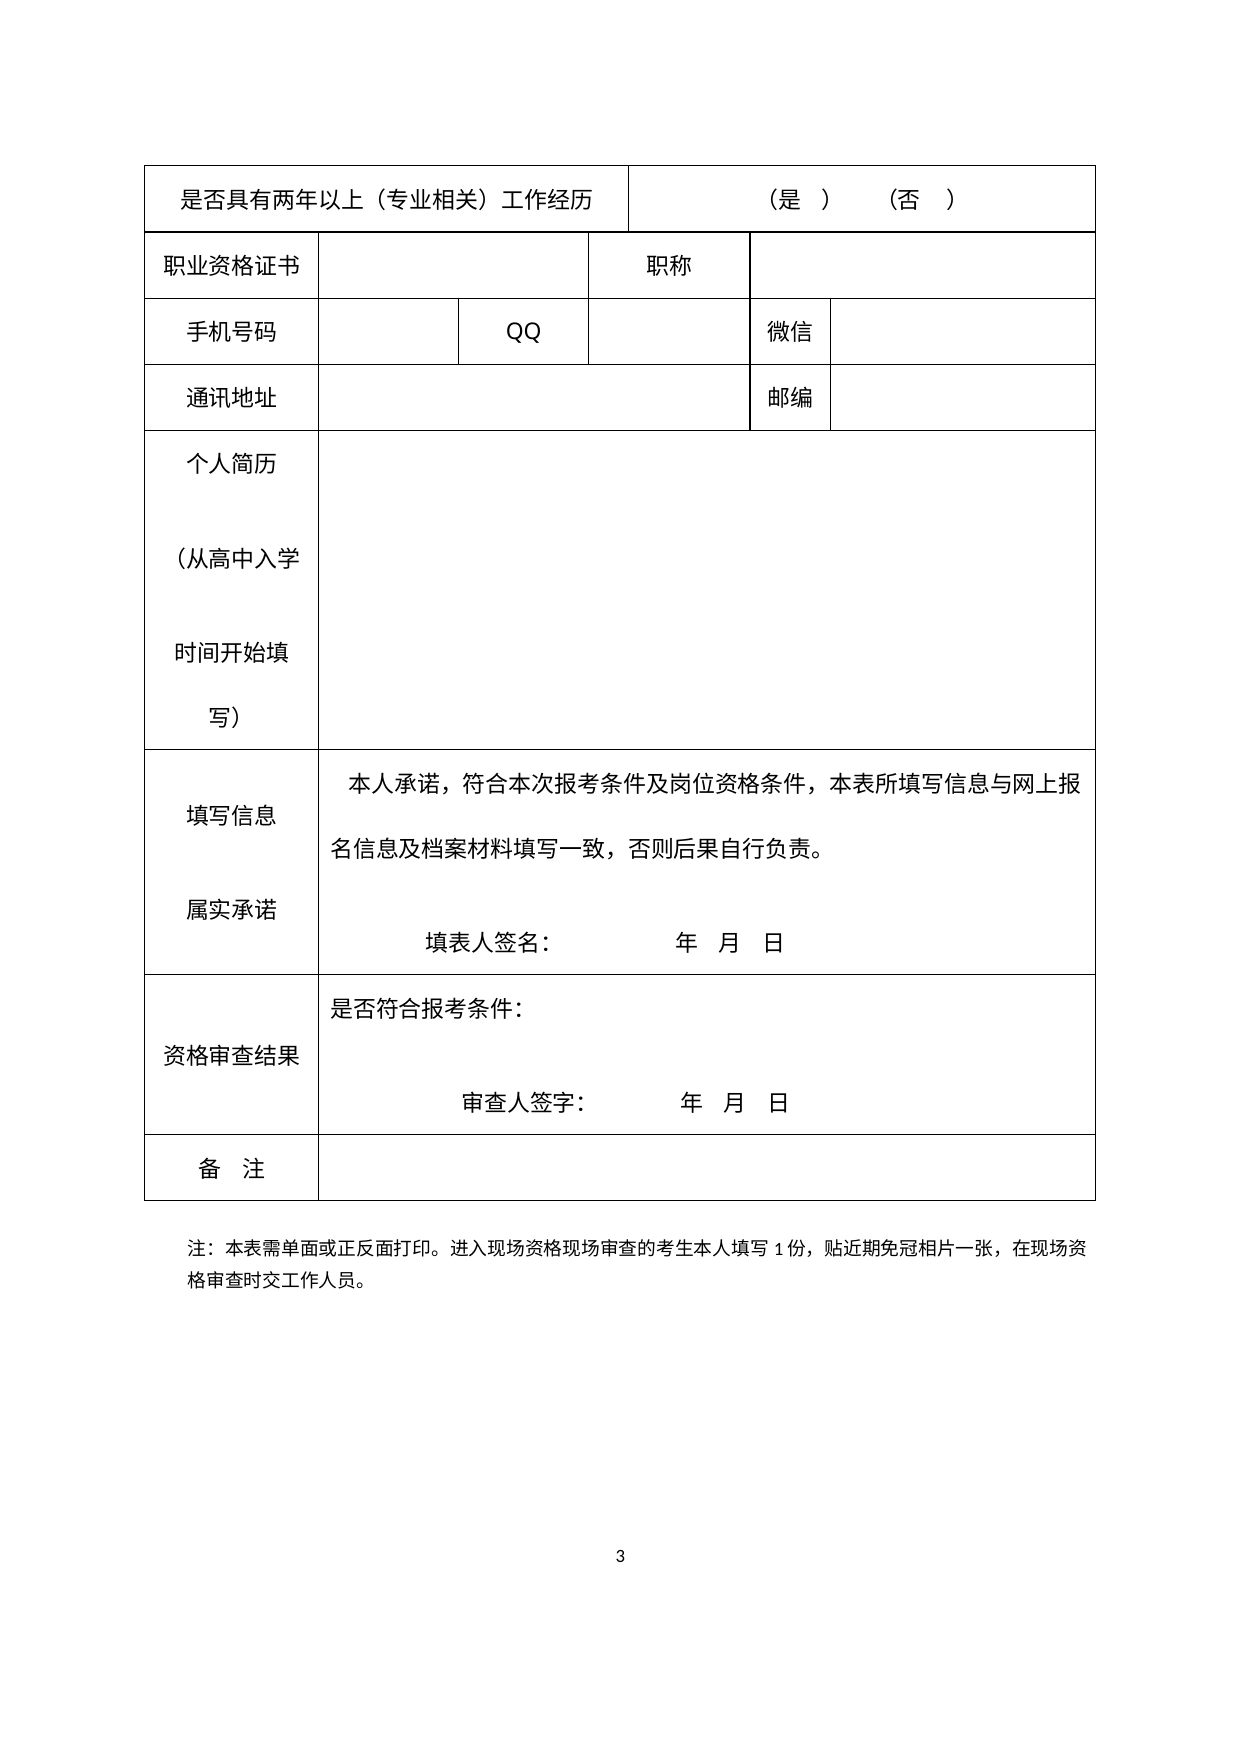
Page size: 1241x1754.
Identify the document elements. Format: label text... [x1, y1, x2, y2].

table_cell 资格审查结果 [145, 975, 318, 1134]
table_cell QQ [459, 299, 588, 363]
table_cell [319, 431, 1095, 749]
table_cell 职称 [589, 233, 749, 297]
table_cell 是否具有两年以上（专业相关）工作经历 [145, 166, 628, 231]
table_cell [831, 299, 1095, 363]
table_cell [319, 1135, 1095, 1200]
table_cell 填写信息 属实承诺 [145, 750, 318, 974]
text 注：本表需单面或正反面打印。进入现场资格现场审查的考生本人填写1份，贴近期免冠相片一张，在现场资格审查时交工作人员。 [187, 1231, 1087, 1296]
table_cell （是 ） （否 ） [629, 166, 1095, 231]
table_cell 邮编 [751, 365, 830, 429]
table_cell 个人简历 （从高中入学 时间开始填写） [145, 431, 318, 749]
table_cell 通讯地址 [145, 365, 318, 429]
table_cell 手机号码 [145, 299, 318, 363]
table_cell 微信 [751, 299, 830, 363]
table_cell 本人承诺，符合本次报考条件及岗位资格条件，本表所填写信息与网上报名信息及档案材料填写一致，否则后果自行负责。 填表人签名： 年 月 日 [319, 750, 1095, 974]
table_cell [831, 365, 1095, 429]
table_cell 职业资格证书 [145, 233, 318, 297]
table_cell [319, 365, 749, 429]
table_cell [319, 299, 458, 363]
table_cell [589, 299, 749, 363]
table_cell [751, 233, 1095, 297]
table_cell 备 注 [145, 1135, 318, 1200]
table_cell 是否符合报考条件： 审查人签字： 年 月 日 [319, 975, 1095, 1134]
table_cell [319, 233, 588, 297]
